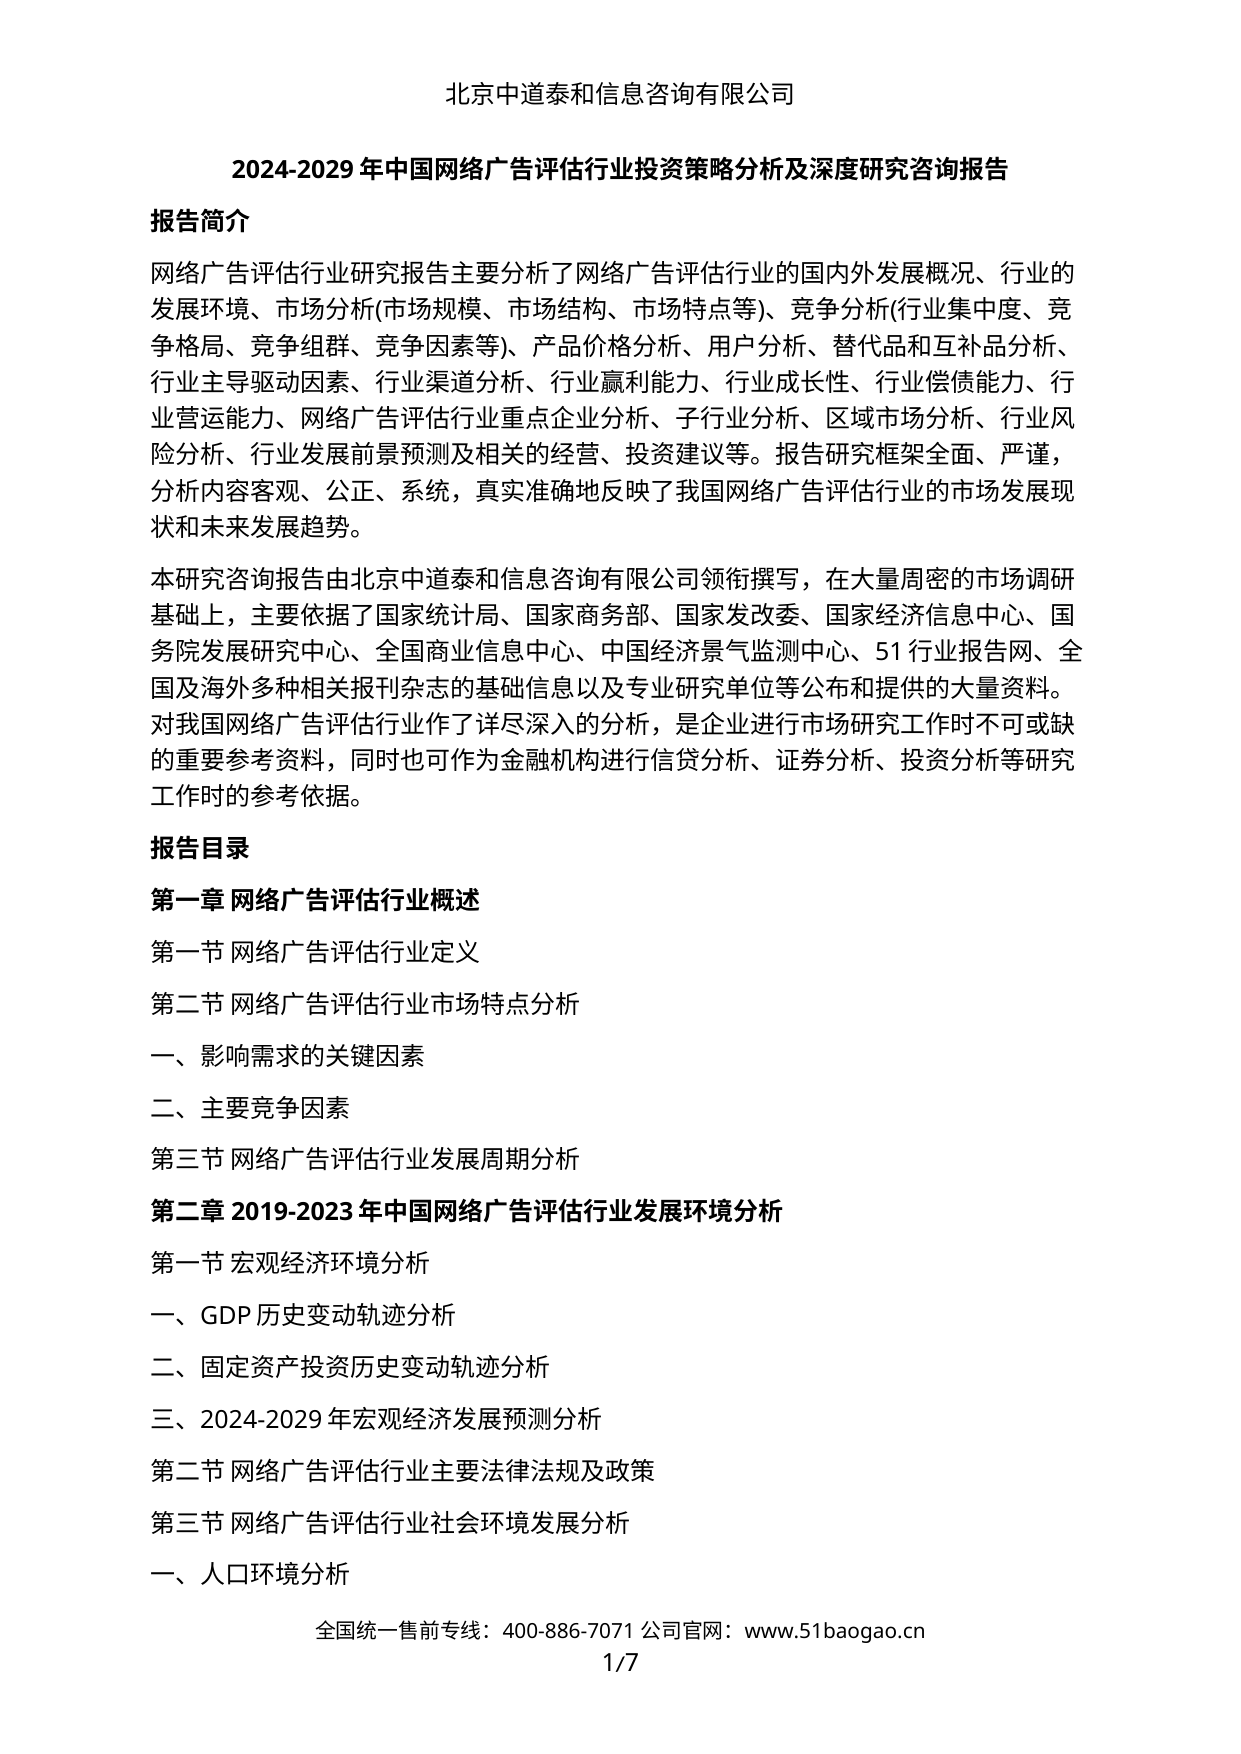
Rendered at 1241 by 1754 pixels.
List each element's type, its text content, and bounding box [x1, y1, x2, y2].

text 网络广告评估行业研究报告主要分析了网络广告评估行业的国内外发展概况、行业的发展环境、市场分析(市场规模、市场结构、市场特点等)、竞争分析(行业集中度、竞争格局、竞争组群、竞争因素等)、产品价格分析、用户分析、替代品和互补品分析、行业主导驱动因素、行业渠道分析、行业赢利能力、行业成长性、行业偿债能力、行业营运能力、网络广告评估行业重点企业分析、子行业分析、区域市场分析、行业风险分析、行业发展前景预测及相关的经营、投资建议等。报告研究框架全面、严谨，分析内容客观、公正、系统，真实准确地反映了我国网络广告评估行业的市场发展现状和未来发展趋势。 [150, 254, 1090, 544]
text 一、人口环境分析 [150, 1555, 1090, 1591]
text 二、固定资产投资历史变动轨迹分析 [150, 1347, 1090, 1384]
text 一、GDP历史变动轨迹分析 [150, 1296, 1090, 1332]
text 第二节 网络广告评估行业市场特点分析 [150, 984, 1090, 1021]
text 第一节 宏观经济环境分析 [150, 1244, 1090, 1280]
text 第三节 网络广告评估行业社会环境发展分析 [150, 1503, 1090, 1539]
text 2024-2029年中国网络广告评估行业投资策略分析及深度研究咨询报告 [150, 150, 1090, 186]
text 第二章 2019-2023年中国网络广告评估行业发展环境分析 [150, 1192, 1090, 1228]
text 三、2024-2029年宏观经济发展预测分析 [150, 1399, 1090, 1436]
text 报告简介 [150, 202, 1090, 238]
text 第二节 网络广告评估行业主要法律法规及政策 [150, 1451, 1090, 1487]
text 第三节 网络广告评估行业发展周期分析 [150, 1140, 1090, 1176]
text 一、影响需求的关键因素 [150, 1036, 1090, 1072]
text 报告目录 [150, 829, 1090, 865]
text 第一章 网络广告评估行业概述 [150, 881, 1090, 917]
text 二、主要竞争因素 [150, 1088, 1090, 1124]
text 本研究咨询报告由北京中道泰和信息咨询有限公司领衔撰写，在大量周密的市场调研基础上，主要依据了国家统计局、国家商务部、国家发改委、国家经济信息中心、国务院发展研究中心、全国商业信息中心、中国经济景气监测中心、51行业报告网、全国及海外多种相关报刊杂志的基础信息以及专业研究单位等公布和提供的大量资料。对我国网络广告评估行业作了详尽深入的分析，是企业进行市场研究工作时不可或缺的重要参考资料，同时也可作为金融机构进行信贷分析、证券分析、投资分析等研究工作时的参考依据。 [150, 559, 1090, 813]
text 第一节 网络广告评估行业定义 [150, 932, 1090, 969]
